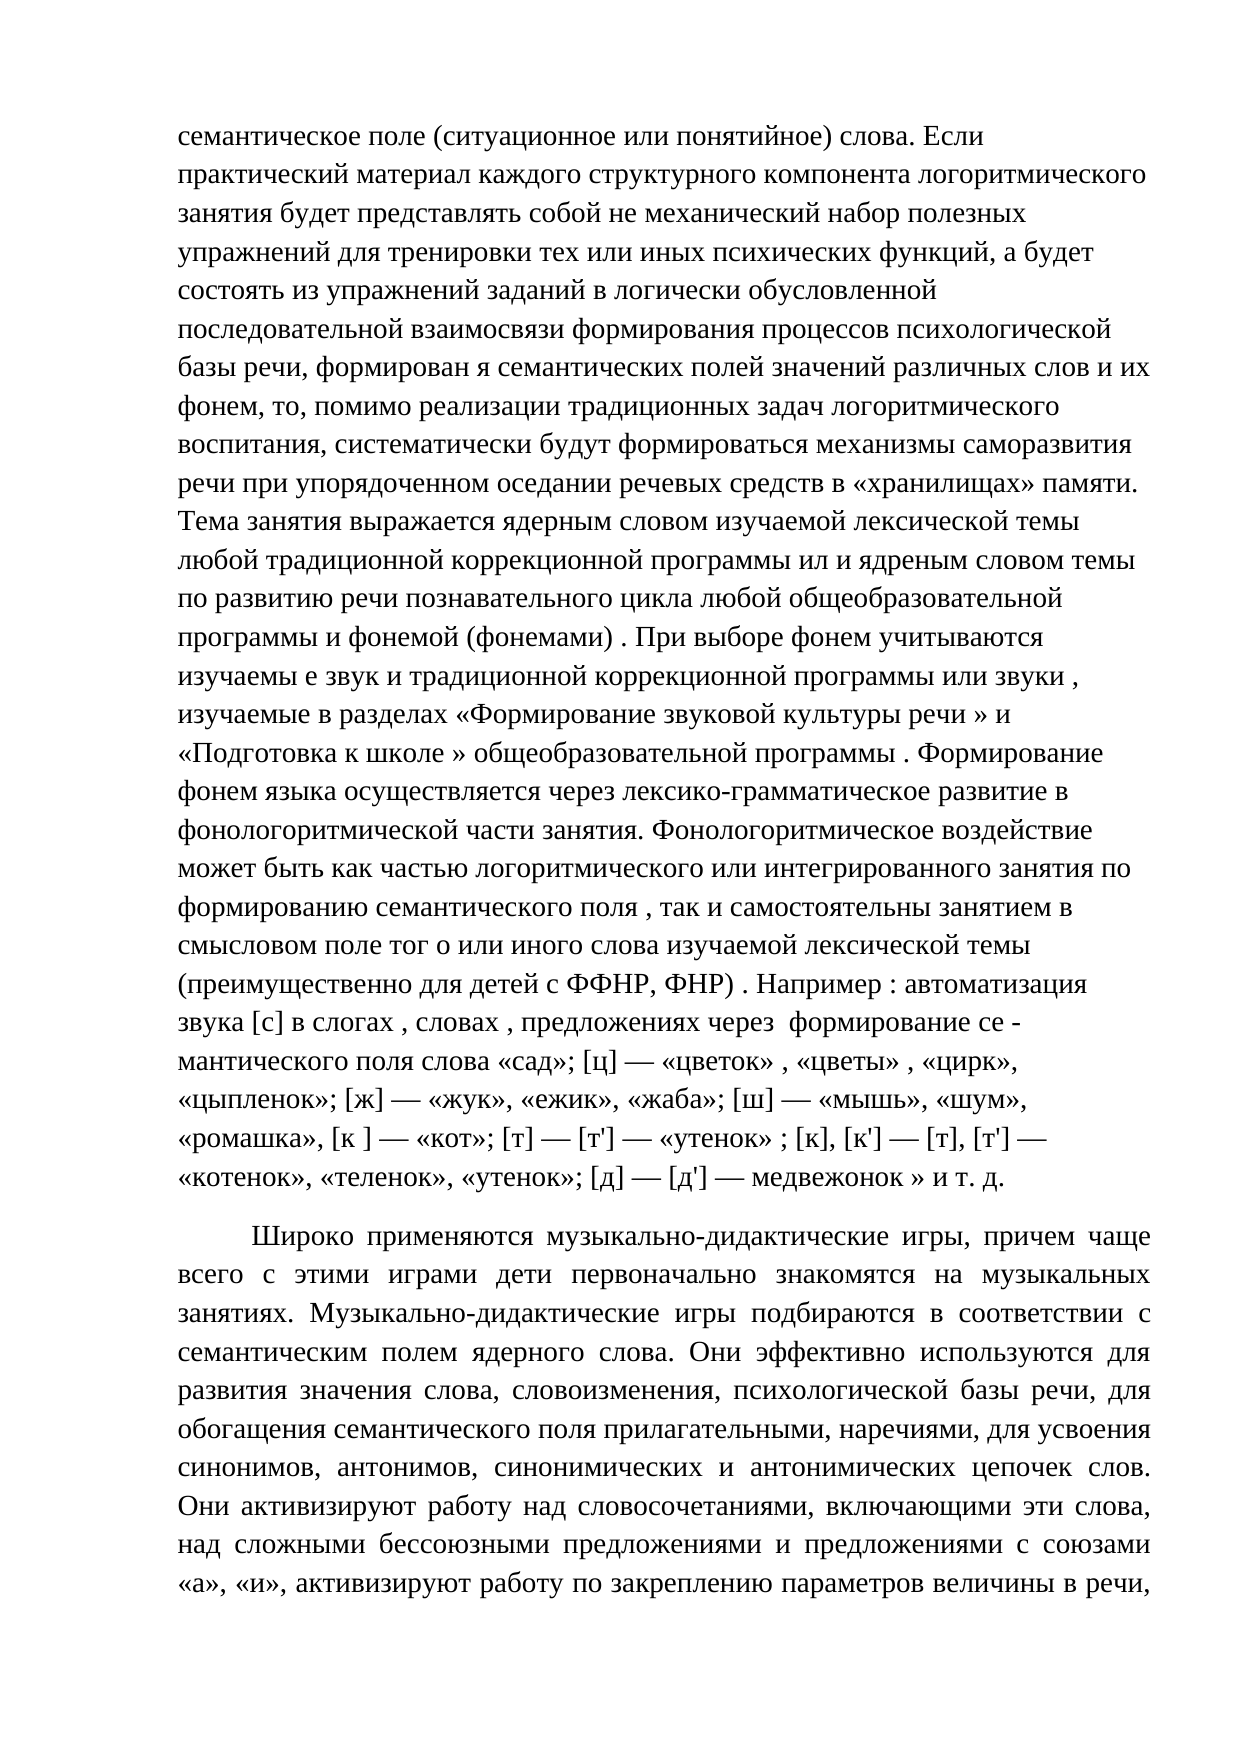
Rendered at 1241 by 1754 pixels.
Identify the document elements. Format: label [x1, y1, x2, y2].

text [177, 118, 1152, 1192]
text [177, 1218, 1152, 1598]
